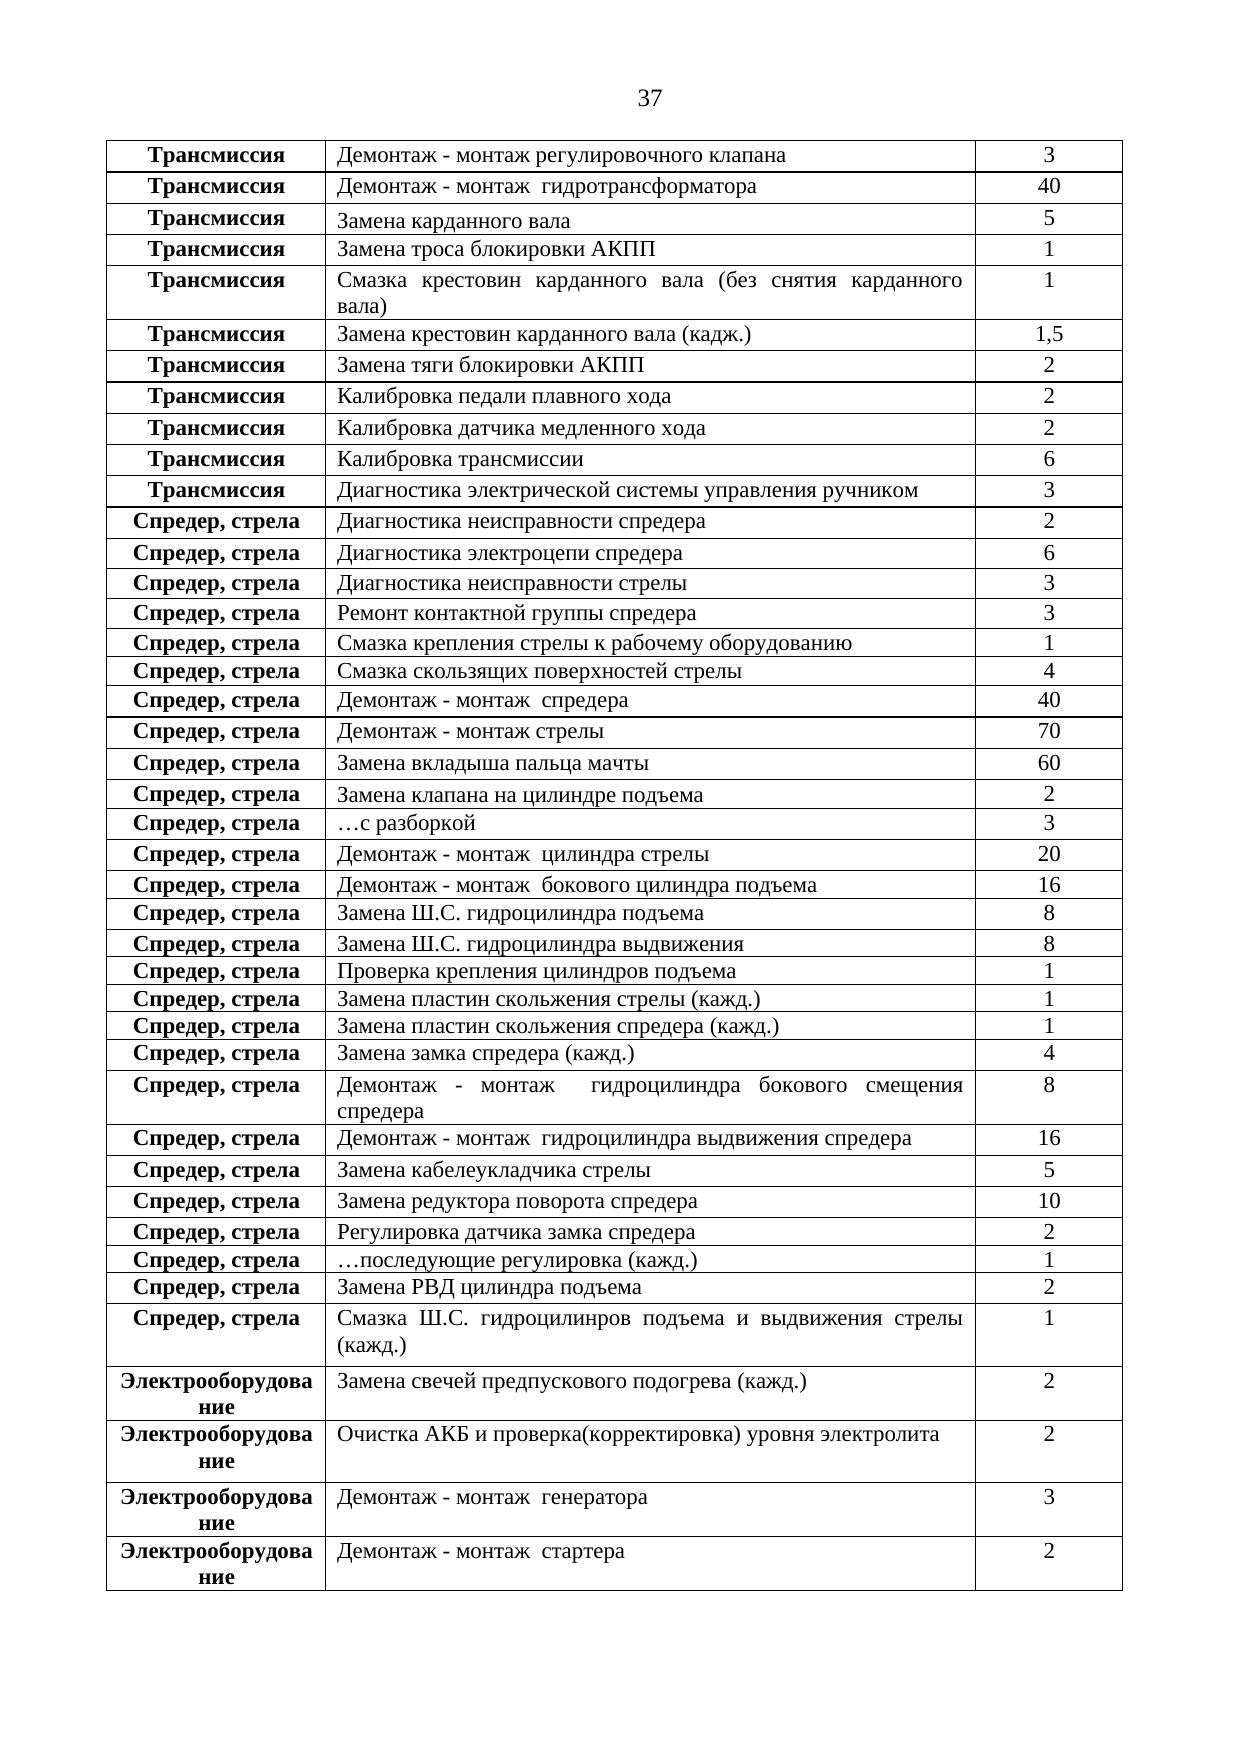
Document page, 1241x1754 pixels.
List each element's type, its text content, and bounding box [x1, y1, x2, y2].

table_cell 3 [976, 141, 1122, 171]
table_cell Ремонт контактной группы спредера [326, 599, 975, 628]
table_cell Трансмиссия [107, 414, 325, 444]
table_cell 2 [976, 414, 1122, 444]
table_cell Демонтаж - монтаж гидроцилиндра бокового смещения спредера [326, 1071, 975, 1123]
table_cell Замена крестовин карданного вала (кадж.) [326, 320, 975, 350]
table_cell Спредер, стрела [107, 809, 325, 839]
table_cell 1,5 [976, 320, 1122, 350]
table_cell Замена замка спредера (кажд.) [326, 1040, 975, 1070]
table_cell 2 [976, 780, 1122, 808]
table_cell Спредер, стрела [107, 1125, 325, 1155]
table_cell Спредер, стрела [107, 840, 325, 870]
table_cell Замена пластин скольжения спредера (кажд.) [326, 1012, 975, 1038]
table_cell Спредер, стрела [107, 539, 325, 568]
table_cell 60 [976, 749, 1122, 779]
table_cell Трансмиссия [107, 141, 325, 171]
table_cell 8 [976, 1071, 1122, 1123]
table_cell Смазка Ш.С. гидроцилинров подъема и выдвижения стрелы (кажд.) [326, 1304, 975, 1366]
table_cell Замена РВД цилиндра подъема [326, 1273, 975, 1303]
table_cell 1 [976, 985, 1122, 1011]
table_cell Трансмиссия [107, 445, 325, 475]
table_cell Очистка АКБ и проверка(корректировка) уровня электролита [326, 1421, 975, 1482]
table_cell Электрооборудование [107, 1483, 325, 1536]
table_cell Замена Ш.С. гидроцилиндра выдвижения [326, 930, 975, 956]
table_cell Проверка крепления цилиндров подъема [326, 957, 975, 984]
table_cell Демонтаж - монтаж гидроцилиндра выдвижения спредера [326, 1125, 975, 1155]
table_cell Электрооборудование [107, 1421, 325, 1482]
table_cell Диагностика неисправности стрелы [326, 569, 975, 598]
table_cell 20 [976, 840, 1122, 870]
table_cell Спредер, стрела [107, 1040, 325, 1070]
table_cell 40 [976, 173, 1122, 203]
table_cell Спредер, стрела [107, 985, 325, 1011]
table_cell 3 [976, 476, 1122, 506]
table_cell Спредер, стрела [107, 1187, 325, 1217]
table_cell Трансмиссия [107, 351, 325, 381]
table_cell Спредер, стрела [107, 718, 325, 748]
table_cell Спредер, стрела [107, 1246, 325, 1272]
table_cell 2 [976, 508, 1122, 538]
table_cell Трансмиссия [107, 320, 325, 350]
table_cell Замена кабелеукладчика стрелы [326, 1156, 975, 1186]
table_cell 1 [976, 957, 1122, 984]
table_cell Спредер, стрела [107, 1071, 325, 1123]
table_cell 3 [976, 599, 1122, 628]
table_cell Диагностика неисправности спредера [326, 508, 975, 538]
table_cell Замена клапана на цилиндре подъема [326, 780, 975, 808]
table_cell Демонтаж - монтаж бокового цилиндра подъема [326, 871, 975, 898]
table_cell Трансмиссия [107, 235, 325, 265]
table_cell Замена тяги блокировки АКПП [326, 351, 975, 381]
table_cell 1 [976, 266, 1122, 319]
table_cell 40 [976, 686, 1122, 716]
table_cell 2 [976, 1367, 1122, 1419]
table_cell Спредер, стрела [107, 930, 325, 956]
table_cell Смазка крестовин карданного вала (без снятия карданного вала) [326, 266, 975, 319]
table_cell Калибровка трансмиссии [326, 445, 975, 475]
table_cell Калибровка датчика медленного хода [326, 414, 975, 444]
table_cell 1 [976, 1012, 1122, 1038]
table_cell 16 [976, 1125, 1122, 1155]
table_cell Спредер, стрела [107, 508, 325, 538]
table_cell Спредер, стрела [107, 1273, 325, 1303]
table_cell 2 [976, 351, 1122, 381]
table_cell 4 [976, 1040, 1122, 1070]
table_cell 2 [976, 383, 1122, 413]
table_cell 8 [976, 930, 1122, 956]
table_cell Калибровка педали плавного хода [326, 383, 975, 413]
table_cell 2 [976, 1537, 1122, 1589]
table_cell Замена пластин скольжения стрелы (кажд.) [326, 985, 975, 1011]
table_cell Демонтаж - монтаж гидротрансформатора [326, 173, 975, 203]
table_cell Демонтаж - монтаж генератора [326, 1483, 975, 1536]
table_cell …последующие регулировка (кажд.) [326, 1246, 975, 1272]
table_cell Замена троса блокировки АКПП [326, 235, 975, 265]
table_cell Электрооборудование [107, 1367, 325, 1419]
table_cell 8 [976, 899, 1122, 929]
table_cell Демонтаж - монтаж спредера [326, 686, 975, 716]
table_cell Замена вкладыша пальца мачты [326, 749, 975, 779]
table_cell Регулировка датчика замка спредера [326, 1218, 975, 1244]
table_cell Трансмиссия [107, 173, 325, 203]
table_cell Трансмиссия [107, 383, 325, 413]
table_cell Замена редуктора поворота спредера [326, 1187, 975, 1217]
table_cell 6 [976, 539, 1122, 568]
table_cell 5 [976, 204, 1122, 234]
table_cell 16 [976, 871, 1122, 898]
table_cell 6 [976, 445, 1122, 475]
table_cell Трансмиссия [107, 266, 325, 319]
table_cell 2 [976, 1421, 1122, 1482]
table_cell Спредер, стрела [107, 1304, 325, 1366]
table_cell Диагностика электроцепи спредера [326, 539, 975, 568]
table_cell 3 [976, 569, 1122, 598]
table_cell Спредер, стрела [107, 957, 325, 984]
table_cell Демонтаж - монтаж стартера [326, 1537, 975, 1589]
table_cell Замена карданного вала [326, 204, 975, 234]
table_cell Спредер, стрела [107, 629, 325, 656]
table_cell Смазка скользящих поверхностей стрелы [326, 657, 975, 685]
table_cell Замена свечей предпускового подогрева (кажд.) [326, 1367, 975, 1419]
table_cell 3 [976, 1483, 1122, 1536]
table_cell Спредер, стрела [107, 1012, 325, 1038]
table_cell 3 [976, 809, 1122, 839]
table_cell Трансмиссия [107, 204, 325, 234]
table_cell Электрооборудование [107, 1537, 325, 1589]
table_cell 1 [976, 1246, 1122, 1272]
table_cell Трансмиссия [107, 476, 325, 506]
table_cell Спредер, стрела [107, 569, 325, 598]
table_cell Диагностика электрической системы управления ручником [326, 476, 975, 506]
table_cell Спредер, стрела [107, 871, 325, 898]
table_cell 70 [976, 718, 1122, 748]
table_cell Спредер, стрела [107, 1156, 325, 1186]
table_cell Спредер, стрела [107, 749, 325, 779]
table_cell Замена Ш.С. гидроцилиндра подъема [326, 899, 975, 929]
table_cell Спредер, стрела [107, 657, 325, 685]
table_cell Спредер, стрела [107, 686, 325, 716]
table_cell Демонтаж - монтаж стрелы [326, 718, 975, 748]
table_cell Спредер, стрела [107, 1218, 325, 1244]
table_cell Демонтаж - монтаж цилиндра стрелы [326, 840, 975, 870]
table_cell Спредер, стрела [107, 899, 325, 929]
table_cell Смазка крепления стрелы к рабочему оборудованию [326, 629, 975, 656]
table_cell 1 [976, 235, 1122, 265]
table_cell 5 [976, 1156, 1122, 1186]
table_cell Спредер, стрела [107, 599, 325, 628]
table_cell 2 [976, 1273, 1122, 1303]
table_cell 2 [976, 1218, 1122, 1244]
table_cell 1 [976, 1304, 1122, 1366]
table_cell 10 [976, 1187, 1122, 1217]
table_cell Демонтаж - монтаж регулировочного клапана [326, 141, 975, 171]
table_cell Спредер, стрела [107, 780, 325, 808]
table_cell 1 [976, 629, 1122, 656]
table_cell …с разборкой [326, 809, 975, 839]
table_cell 4 [976, 657, 1122, 685]
